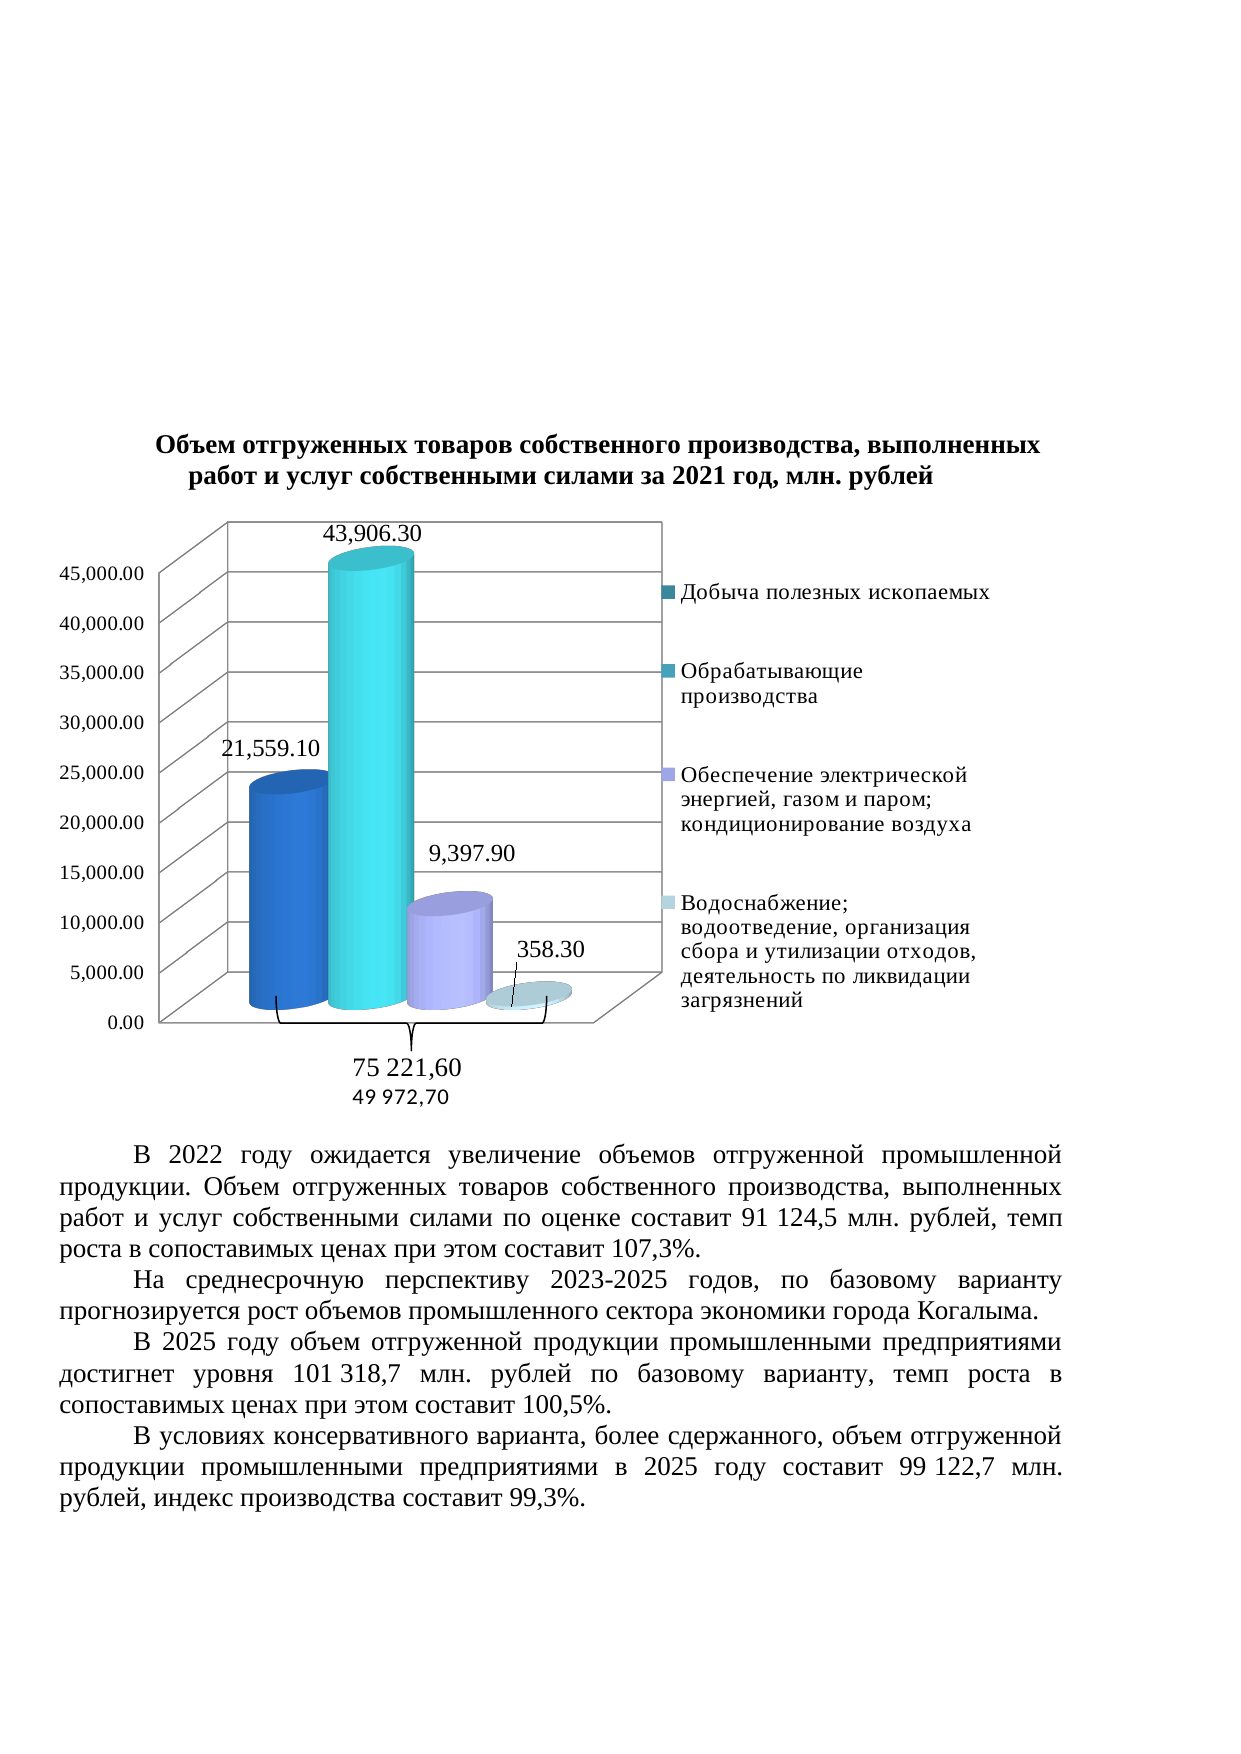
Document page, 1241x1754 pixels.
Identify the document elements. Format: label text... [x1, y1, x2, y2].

text Объем отгруженных товаров собственного производства, выполненных работ и услуг собственными силами за 2021 год, млн. рублей [59, 428, 1063, 490]
text В условиях консервативного варианта, более сдержанного, объем отгруженной продукции промышленными предприятиями в 2025 году составит 99 122,7 млн. рублей, индекс производства составит 99,3%. [59, 1419, 1063, 1512]
text В 2025 году объем отгруженной продукции промышленными предприятиями достигнет уровня 101 318,7 млн. рублей по базовому варианту, темп роста в сопоставимых ценах при этом составит 100,5%. [59, 1326, 1063, 1419]
text На среднесрочную перспективу 2023-2025 годов, по базовому варианту прогнозируется рост объемов промышленного сектора экономики города Когалыма. [59, 1263, 1063, 1326]
text В 2022 году ожидается увеличение объемов отгруженной промышленной продукции. Объем отгруженных товаров собственного производства, выполненных работ и услуг собственными силами по оценке составит 91 124,5 млн. рублей, темп роста в сопоставимых ценах при этом составит 107,3%. [59, 1139, 1063, 1263]
